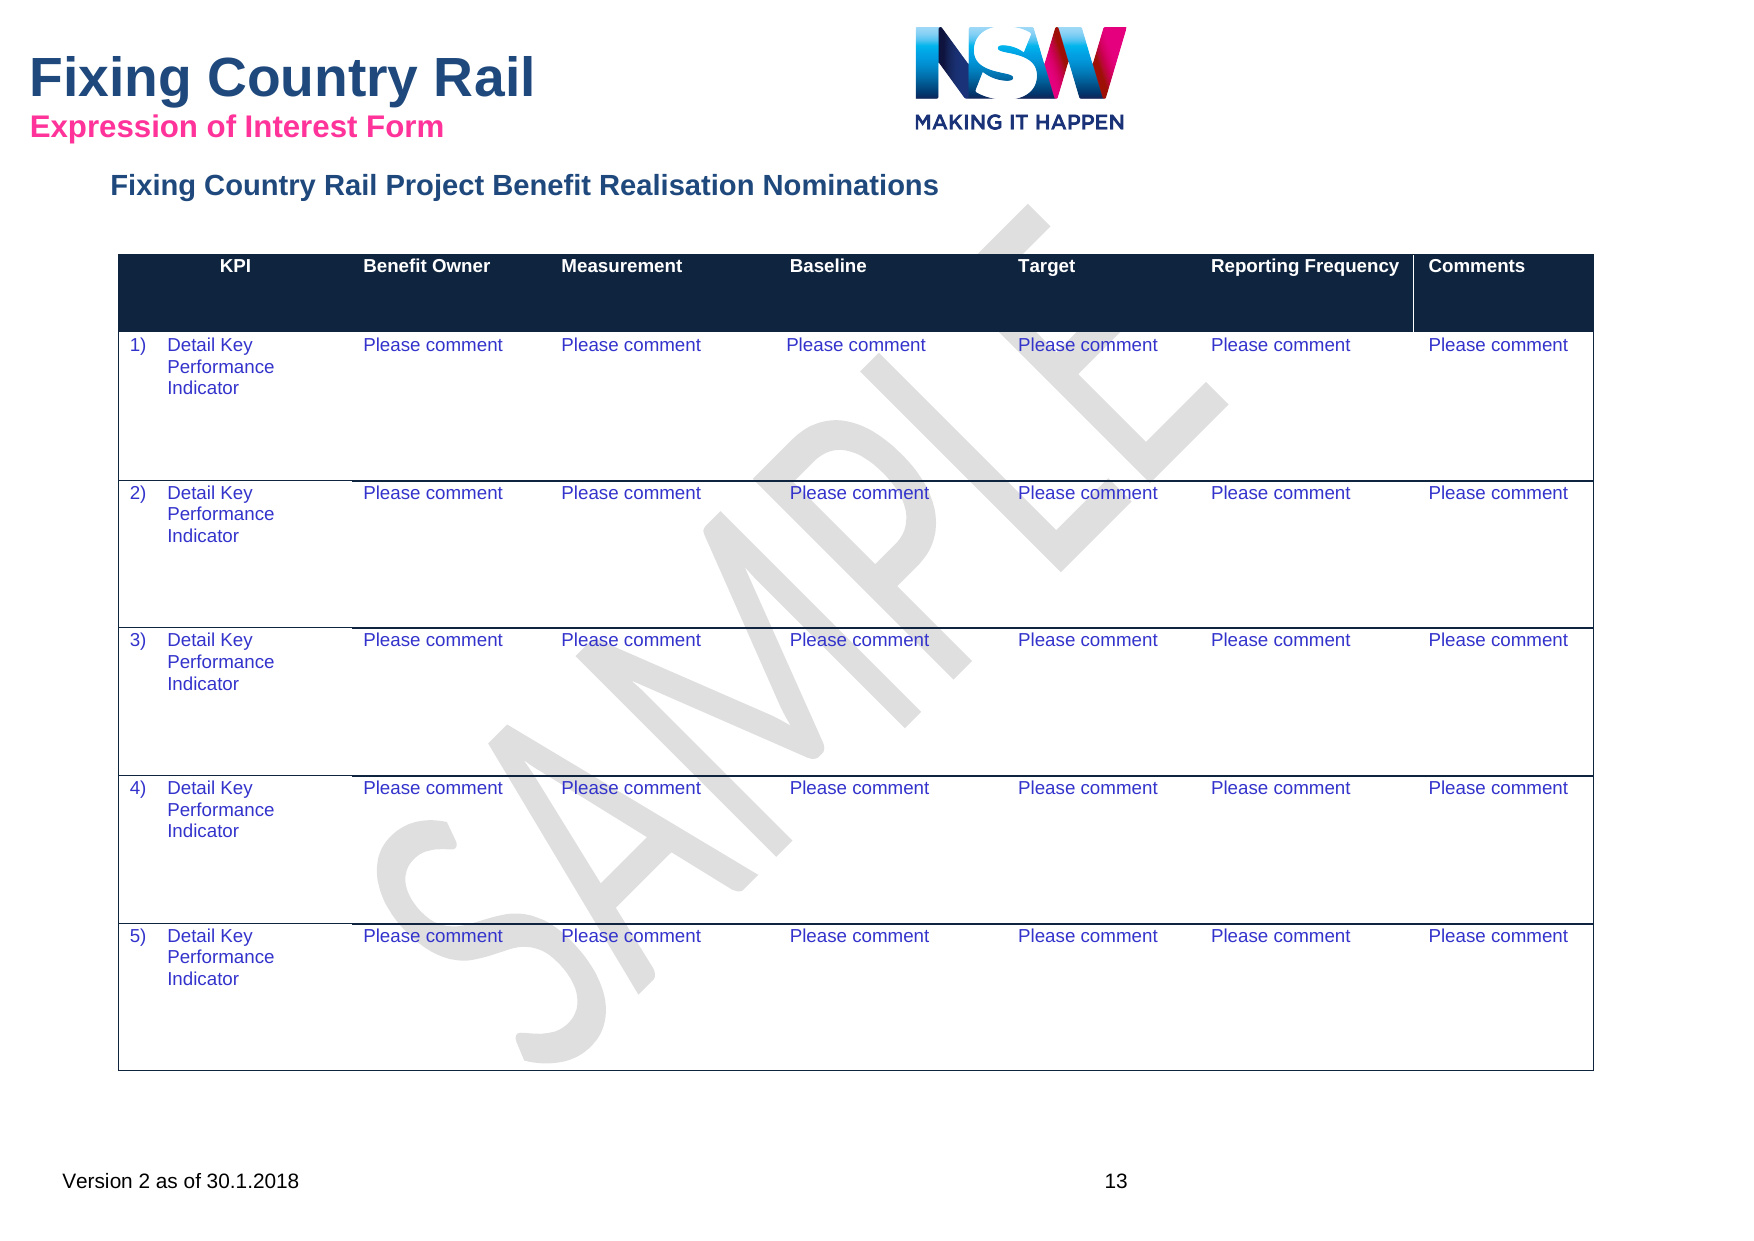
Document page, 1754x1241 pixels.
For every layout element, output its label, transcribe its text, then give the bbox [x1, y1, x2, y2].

table_cell Please comment [1196, 629, 1413, 775]
table_cell Please comment [1414, 925, 1593, 1070]
table_cell Please comment [1003, 777, 1196, 923]
table_cell Please comment [1414, 777, 1593, 923]
table_cell Please comment [1196, 777, 1413, 923]
table_cell Detail Key Performance Indicator [119, 481, 352, 627]
table_cell Please comment [546, 482, 775, 627]
subtitle Fixing Country Rail Project Benefit Realisation Nominations [70, 168, 1547, 201]
table_header KPI [119, 255, 352, 332]
table_cell Please comment [1414, 332, 1593, 479]
table_cell Please comment [546, 925, 775, 1070]
table_cell Detail Key Performance Indicator [119, 924, 352, 1070]
table_cell Please comment [352, 334, 546, 479]
table_cell Please comment [1414, 629, 1593, 775]
table_cell Please comment [1003, 629, 1196, 775]
table_cell Please comment [1196, 332, 1413, 479]
table_header Benefit Owner [352, 255, 546, 332]
table_cell Please comment [775, 629, 1003, 775]
table_cell Please comment [1003, 332, 1196, 479]
table_cell Please comment [352, 925, 546, 1070]
table_header Target [1003, 255, 1196, 332]
table_cell Please comment [775, 777, 1003, 923]
table_cell Please comment [546, 332, 775, 479]
table_cell Please comment [352, 629, 546, 775]
table_header Reporting Frequency [1196, 255, 1413, 332]
table_cell Please comment [775, 332, 1003, 479]
table_cell Please comment [1003, 482, 1196, 627]
table_header Baseline [775, 255, 1003, 332]
table_cell Please comment [352, 482, 546, 627]
picture [915, 27, 1127, 130]
table_cell Please comment [1196, 925, 1413, 1070]
table_cell Detail Key Performance Indicator [119, 628, 352, 775]
table_cell Detail Key Performance Indicator [119, 776, 352, 923]
table_cell Detail Key Performance Indicator [119, 333, 352, 479]
table_cell Please comment [1414, 482, 1593, 627]
table_cell Please comment [352, 777, 546, 923]
table_cell Please comment [1196, 482, 1413, 627]
table_cell Please comment [775, 925, 1003, 1070]
table_cell Please comment [546, 629, 775, 775]
table_cell Please comment [1003, 925, 1196, 1070]
table_header Measurement [546, 255, 775, 332]
table_cell Please comment [546, 777, 775, 923]
table_header Comments [1414, 255, 1593, 332]
table_cell Please comment [775, 482, 1003, 627]
